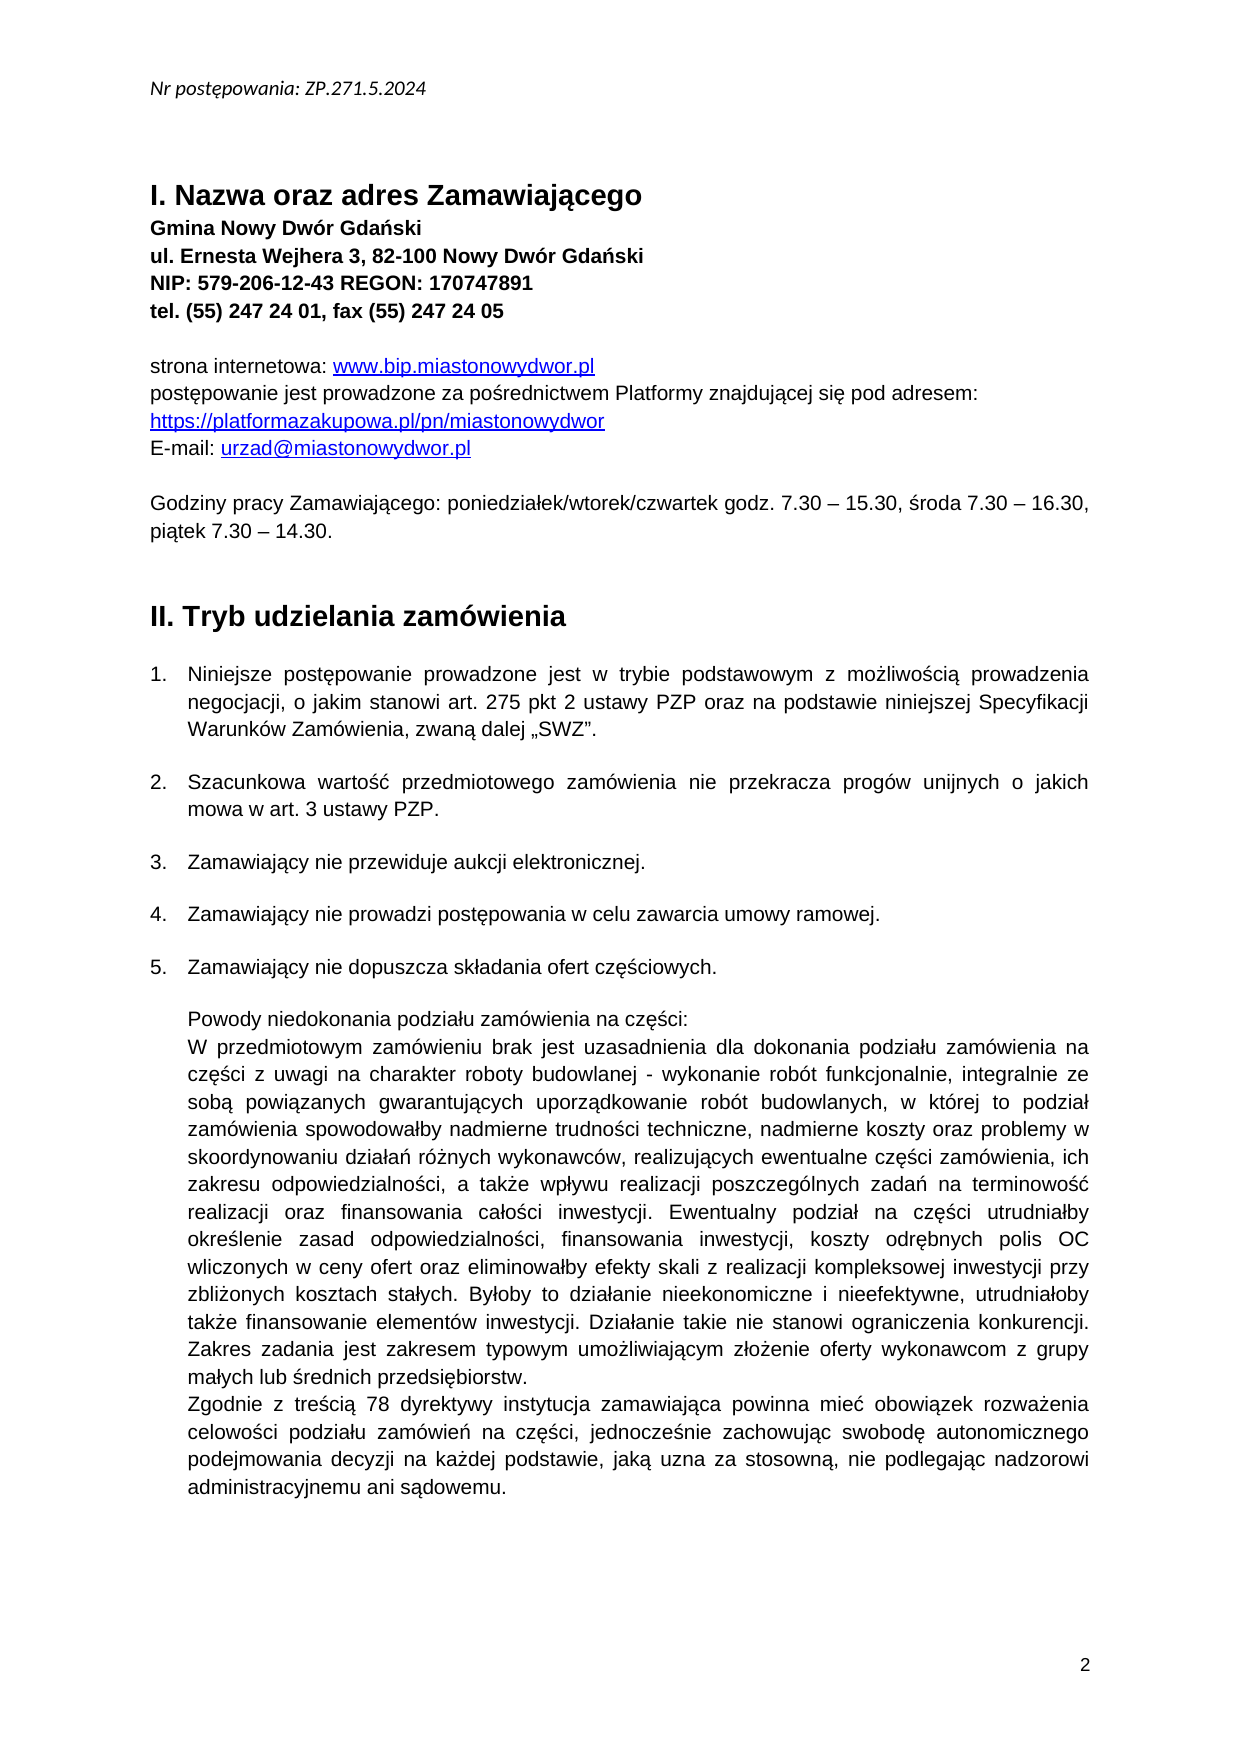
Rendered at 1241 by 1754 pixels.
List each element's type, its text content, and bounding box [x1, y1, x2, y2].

text Gmina Nowy Dwór Gdański [150, 216, 1090, 240]
list Szacunkowa wartość przedmiotowego zamówienia nie przekracza progów unijnych o jakich mowa w art. 3 ustawy PZP. [150, 769, 1090, 821]
subtitle II. Tryb udzielania zamówienia [150, 598, 1090, 632]
text NIP: 579-206-12-43 REGON: 170747891 [150, 271, 1090, 295]
text Powody niedokonania podziału zamówienia na części: [187, 1007, 1090, 1031]
text postępowanie jest prowadzone za pośrednictwem Platformy znajdującej się pod adresem: https://platformazakupowa.pl/pn/miastonowydwor [150, 381, 1090, 432]
text tel. (55) 247 24 01, fax (55) 247 24 05 [150, 298, 1090, 322]
text E-mail: urzad@miastonowydwor.pl [150, 436, 1090, 460]
text W przedmiotowym zamówieniu brak jest uzasadnienia dla dokonania podziału zamówienia na części z uwagi na charakter roboty budowlanej - wykonanie robót funkcjonalnie, integralnie ze sobą powiązanych gwarantujących uporządkowanie robót budowlanych, w której to podział zamówienia spowodowałby nadmierne trudności techniczne, nadmierne koszty oraz problemy w skoordynowaniu działań różnych wykonawców, realizujących ewentualne części zamówienia, ich zakresu odpowiedzialności, a także wpływu realizacji poszczególnych zadań na terminowość realizacji oraz finansowania całości inwestycji. Ewentualny podział na części utrudniałby określenie zasad odpowiedzialności, finansowania inwestycji, koszty odrębnych polis OC wliczonych w ceny ofert oraz eliminowałby efekty skali z realizacji kompleksowej inwestycji przy zbliżonych kosztach stałych. Byłoby to działanie nieekonomiczne i nieefektywne, utrudniałoby także finansowanie elementów inwestycji. Działanie takie nie stanowi ograniczenia konkurencji. Zakres zadania jest zakresem typowym umożliwiającym złożenie oferty wykonawcom z grupy małych lub średnich przedsiębiorstw. [187, 1034, 1090, 1388]
text Godziny pracy Zamawiającego: poniedziałek/wtorek/czwartek godz. 7.30 – 15.30, środa 7.30 – 16.30, piątek 7.30 – 14.30. [150, 491, 1090, 542]
text I. Nazwa oraz adres Zamawiającego [150, 177, 1090, 211]
list Zamawiający nie dopuszcza składania ofert częściowych. [150, 954, 1090, 978]
list Niniejsze postępowanie prowadzone jest w trybie podstawowym z możliwością prowadzenia negocjacji, o jakim stanowi art. 275 pkt 2 ustawy PZP oraz na podstawie niniejszej Specyfikacji Warunków Zamówienia, zwaną dalej „SWZ”. [150, 662, 1090, 741]
list Zamawiający nie prowadzi postępowania w celu zawarcia umowy ramowej. [150, 902, 1090, 926]
text strona internetowa: www.bip.miastonowydwor.pl [150, 353, 1090, 377]
text Zgodnie z treścią 78 dyrektywy instytucja zamawiająca powinna mieć obowiązek rozważenia celowości podziału zamówień na części, jednocześnie zachowując swobodę autonomicznego podejmowania decyzji na każdej podstawie, jaką uzna za stosowną, nie podlegając nadzorowi administracyjnemu ani sądowemu. [187, 1392, 1090, 1498]
list Zamawiający nie przewiduje aukcji elektronicznej. [150, 849, 1090, 873]
text ul. Ernesta Wejhera 3, 82-100 Nowy Dwór Gdański [150, 243, 1090, 267]
